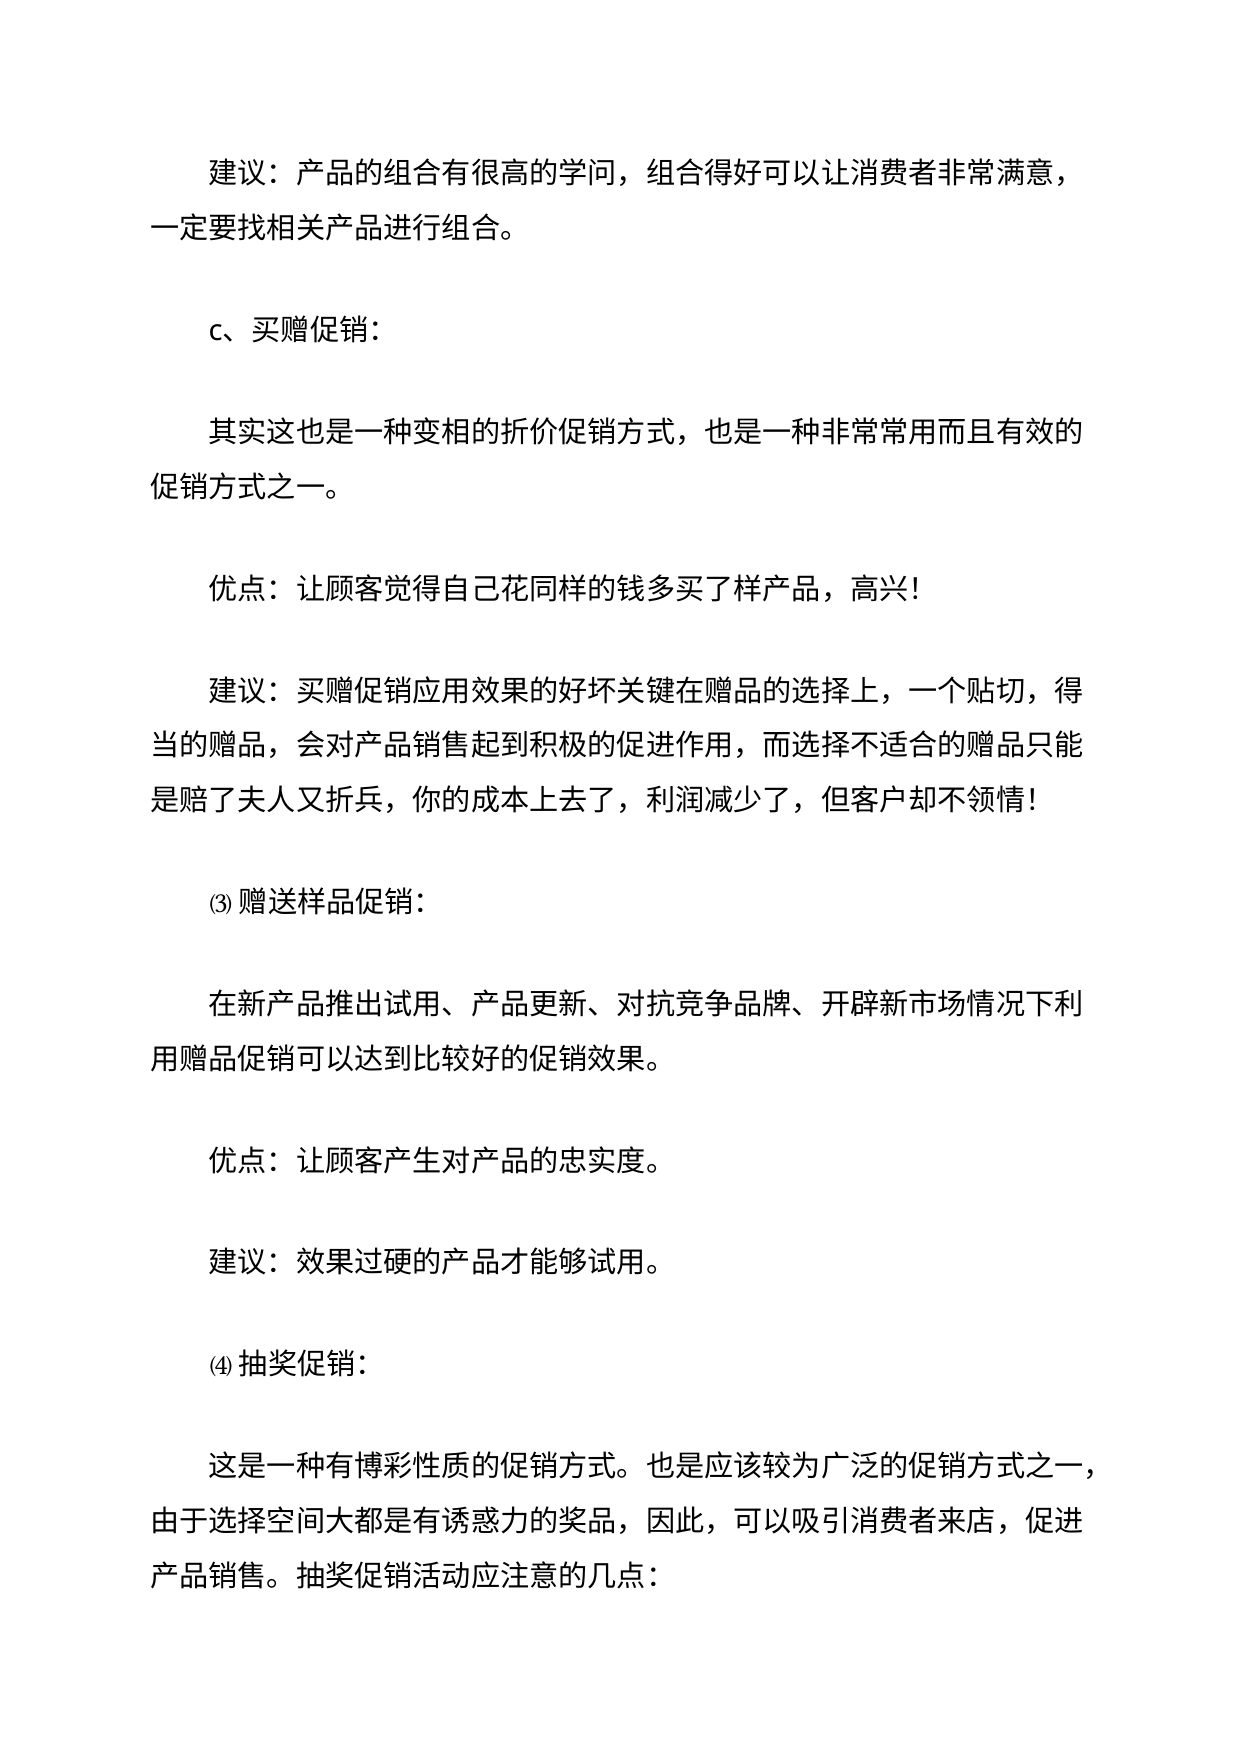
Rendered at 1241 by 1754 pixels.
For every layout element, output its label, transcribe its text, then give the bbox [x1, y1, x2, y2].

text 优点：让顾客觉得自己花同样的钱多买了样产品，高兴！ [150, 565, 1090, 608]
text ⑷抽奖促销： [150, 1341, 1090, 1383]
text 建议：产品的组合有很高的学问，组合得好可以让消费者非常满意，一定要找相关产品进行组合。 [150, 150, 1090, 247]
text ⑶赠送样品促销： [150, 879, 1090, 921]
text 其实这也是一种变相的折价促销方式，也是一种非常常用而且有效的促销方式之一。 [150, 409, 1090, 506]
text 在新产品推出试用、产品更新、对抗竞争品牌、开辟新市场情况下利用赠品促销可以达到比较好的促销效果。 [150, 981, 1090, 1078]
text 建议：效果过硬的产品才能够试用。 [150, 1239, 1090, 1281]
text 建议：买赠促销应用效果的好坏关键在赠品的选择上，一个贴切，得当的赠品，会对产品销售起到积极的促进作用，而选择不适合的赠品只能是赔了夫人又折兵，你的成本上去了，利润减少了，但客户却不领情！ [150, 667, 1090, 819]
text 优点：让顾客产生对产品的忠实度。 [150, 1137, 1090, 1179]
text 这是一种有博彩性质的促销方式。也是应该较为广泛的促销方式之一，由于选择空间大都是有诱惑力的奖品，因此，可以吸引消费者来店，促进产品销售。抽奖促销活动应注意的几点： [150, 1443, 1090, 1595]
text c、买赠促销： [150, 307, 1090, 349]
